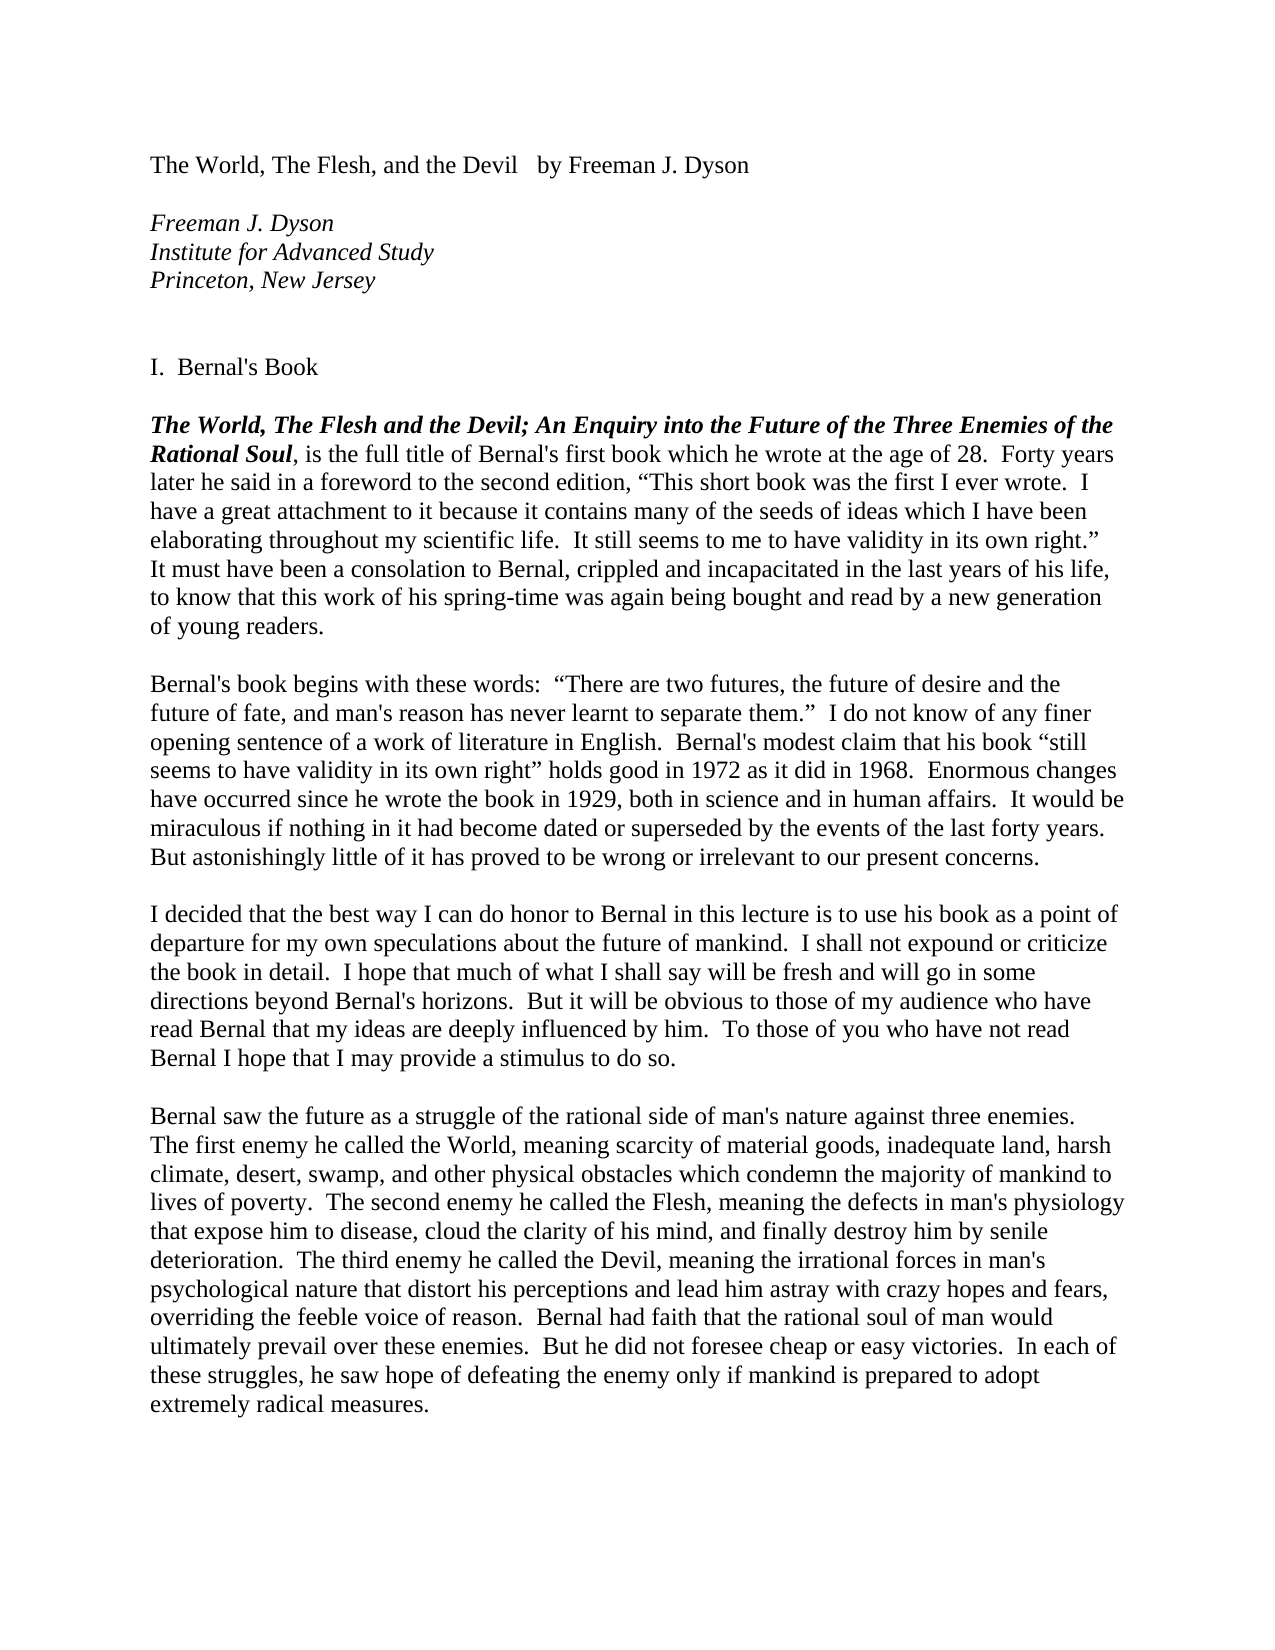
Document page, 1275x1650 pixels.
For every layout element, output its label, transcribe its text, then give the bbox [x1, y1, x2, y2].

text Bernal saw the future as a struggle of the rational side of man's nature against three enemies. The first enemy he called the World, meaning scarcity of material goods, inadequate land, harsh climate, desert, swamp, and other physical obstacles which condemn the majority of mankind to lives of poverty. The second enemy he called the Flesh, meaning the defects in man's physiology that expose him to disease, cloud the clarity of his mind, and finally destroy him by senile deterioration. The third enemy he called the Devil, meaning the irrational forces in man's psychological nature that distort his perceptions and lead him astray with crazy hopes and fears, overriding the feeble voice of reason. Bernal had faith that the rational soul of man would ultimately prevail over these enemies. But he did not foresee cheap or easy victories. In each of these struggles, he saw hope of defeating the enemy only if mankind is prepared to adopt extremely radical measures. [150, 1101, 1125, 1417]
text The World, The Flesh and the Devil; An Enquiry into the Future of the Three Enemies of the Rational Soul, is the full title of Bernal's first book which he wrote at the age of 28. Forty years later he said in a foreword to the second edition, “This short book was the first I ever wrote. I have a great attachment to it because it contains many of the seeds of ideas which I have been elaborating throughout my scientific life. It still seems to me to have validity in its own right.” It must have been a consolation to Bernal, crippled and incapacitated in the last years of his life, to know that this work of his spring-time was again being bought and read by a new generation of young readers. [150, 410, 1125, 640]
text Bernal's book begins with these words: “There are two futures, the future of desire and the future of fate, and man's reason has never learnt to separate them.” I do not know of any finer opening sentence of a work of literature in English. Bernal's modest claim that his book “still seems to have validity in its own right” holds good in 1972 as it did in 1968. Enormous changes have occurred since he wrote the book in 1929, both in science and in human affairs. It would be miraculous if nothing in it had become dated or superseded by the events of the last forty years. But astonishingly little of it has proved to be wrong or irrelevant to our present concerns. [150, 669, 1125, 870]
text Freeman J. Dyson Institute for Advanced Study Princeton, New Jersey [150, 208, 1125, 323]
text I decided that the best way I can do honor to Bernal in this lecture is to use his book as a point of departure for my own speculations about the future of mankind. I shall not expound or criticize the book in detail. I hope that much of what I shall say will be fresh and will go in some directions beyond Bernal's horizons. But it will be obvious to those of my audience who have read Bernal that my ideas are deeply influenced by him. To those of you who have not read Bernal I hope that I may provide a stimulus to do so. [150, 899, 1125, 1072]
text The World, The Flesh, and the Devil by Freeman J. Dyson [150, 150, 1125, 179]
text I. Bernal's Book [150, 352, 1125, 381]
